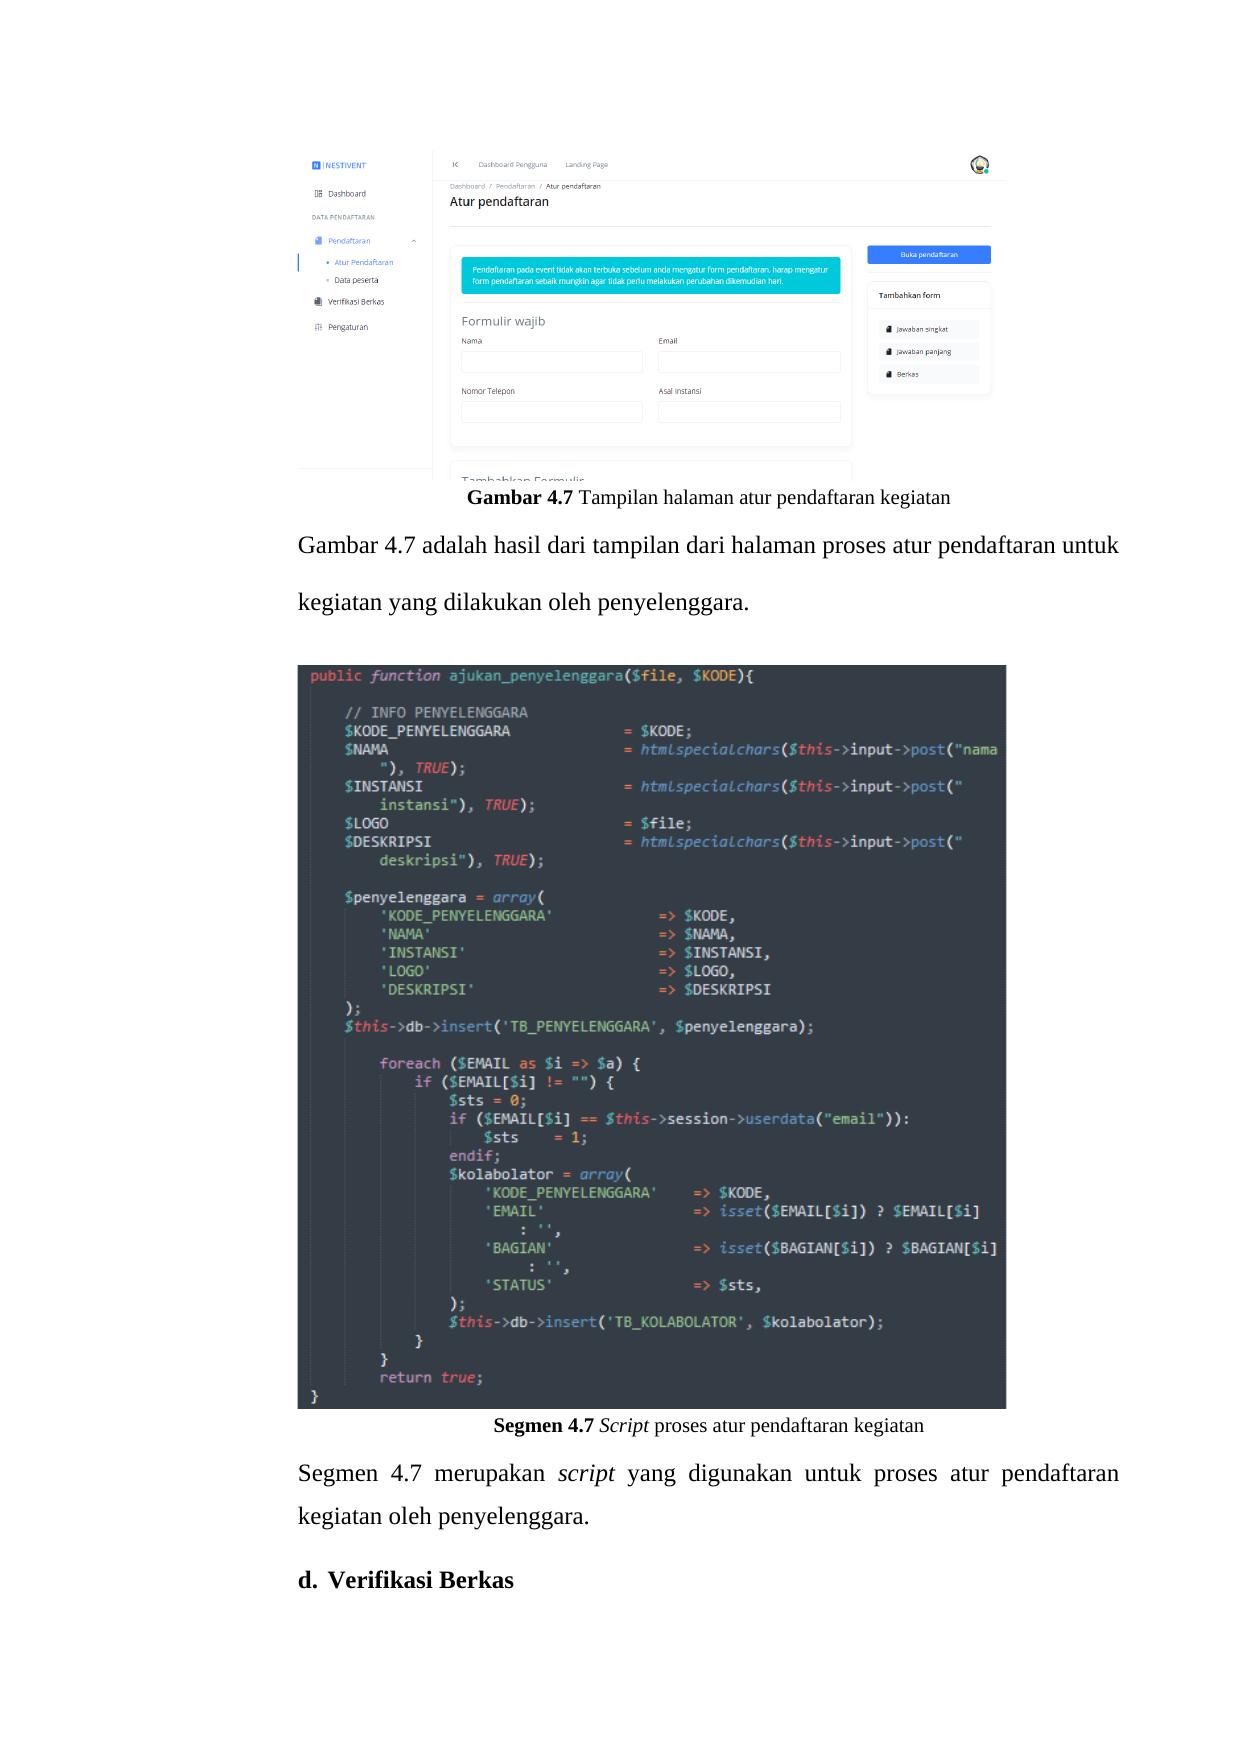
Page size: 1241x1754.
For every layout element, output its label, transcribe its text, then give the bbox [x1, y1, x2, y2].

picture [297, 150, 1007, 481]
text Segmen 4.7 Script proses atur pendaftaran kegiatan [298, 1413, 1120, 1437]
text Gambar 4.7 Tampilan halaman atur pendaftaran kegiatan [298, 485, 1120, 509]
text Segmen 4.7 merupakan script yang digunakan untuk proses atur pendaftaran kegiatan oleh penyelenggara. [298, 1458, 1120, 1530]
text Gambar 4.7 adalah hasil dari tampilan dari halaman proses atur pendaftaran untuk kegiatan yang dilakukan oleh penyelenggara. [298, 530, 1120, 616]
picture [297, 665, 1007, 1409]
list Verifikasi Berkas [298, 1565, 1090, 1594]
